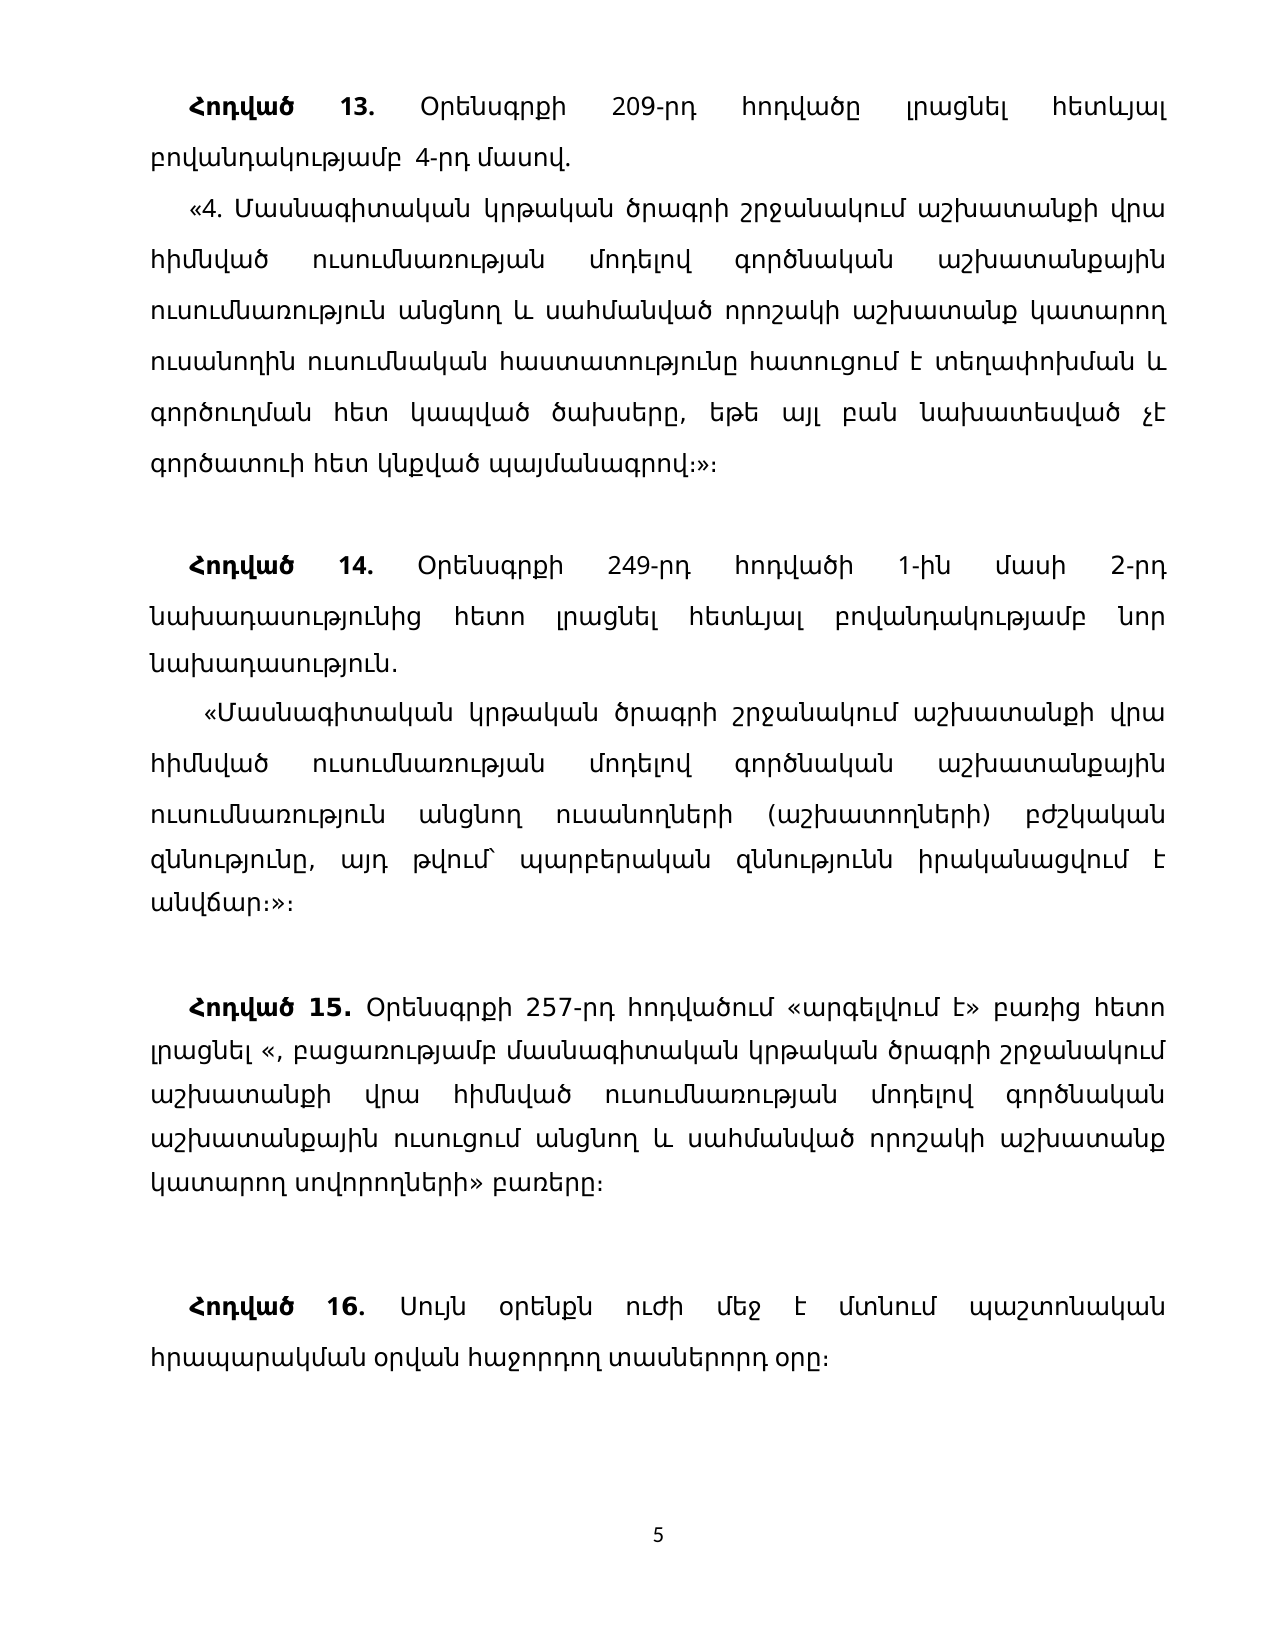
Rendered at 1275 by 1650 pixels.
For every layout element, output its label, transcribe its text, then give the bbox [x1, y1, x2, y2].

text Հոդված 15. Օրենսգրքի 257-րդ հոդվածում «արգելվում է» բառից հետո լրացնել «, բացառությամբ մասնագիտական կրթական ծրագրի շրջանակում աշխատանքի վրա հիմնված ուսումնառության մոդելով գործնական աշխատանքային ուսուցում անցնող և սահմանված որոշակի աշխատանք կատարող սովորողների» բառերը։ [150, 993, 1167, 1197]
text Հոդված 14. Օրենսգրքի 249-րդ հոդվածի 1-ին մասի 2-րդ նախադասությունից հետո լրացնել հետևյալ բովանդակությամբ նոր նախադասություն․ [150, 548, 1167, 679]
text Հոդված 16. Սույն օրենքն ուժի մեջ է մտնում պաշտոնական հրապարակման օրվան հաջորդող տասներորդ օրը։ [150, 1289, 1167, 1374]
text «4. Մասնագիտական կրթական ծրագրի շրջանակում աշխատանքի վրա հիմնված ուսումնառության մոդելով գործնական աշխատանքային ուսումնառություն անցնող և սահմանված որոշակի աշխատանք կատարող ուսանողին ուսումնական հաստատությունը հատուցում է տեղափոխման և գործուղման հետ կապված ծախսերը, եթե այլ բան նախատեսված չէ գործատուի հետ կնքված պայմանագրով։»։ [150, 191, 1167, 480]
text Հոդված 13. Օրենսգրքի 209-րդ հոդվածը լրացնել հետևյալ բովանդակությամբ 4-րդ մասով. [150, 89, 1167, 174]
text «Մասնագիտական կրթական ծրագրի շրջանակում աշխատանքի վրա հիմնված ուսումնառության մոդելով գործնական աշխատանքային ուսումնառություն անցնող ուսանողների (աշխատողների) բժշկական զննությունը, այդ թվում՝ պարբերական զննությունն իրականացվում է անվճար։»։ [150, 694, 1167, 918]
